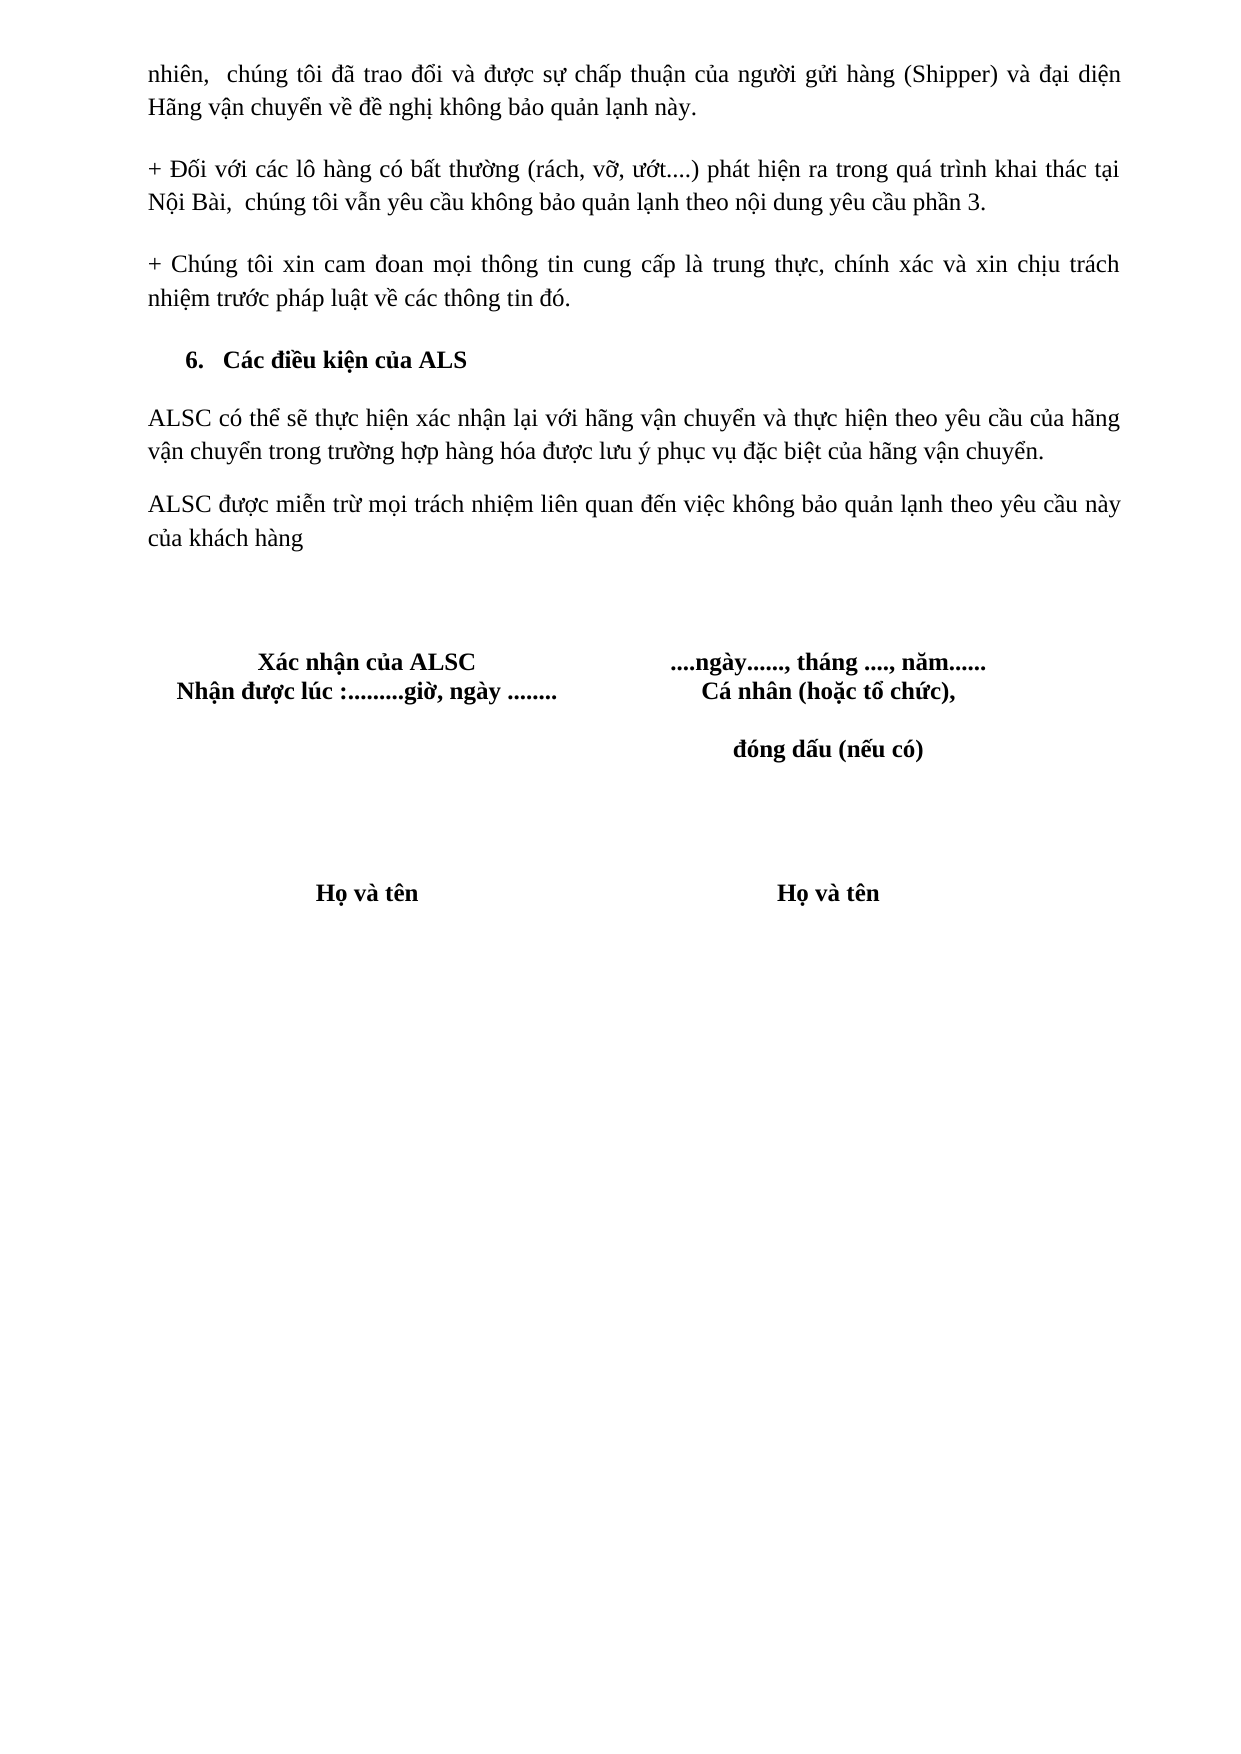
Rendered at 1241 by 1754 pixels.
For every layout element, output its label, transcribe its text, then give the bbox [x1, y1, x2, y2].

table_cell Họ và tên [598, 878, 1059, 907]
text + Đối với các lô hàng có bất thường (rách, vỡ, ướt....) phát hiện ra trong quá trình khai thác tại Nội Bài, chúng tôi vẫn yêu cầu không bảo quản lạnh theo nội dung yêu cầu phần 3. [148, 154, 1122, 216]
table_header Xác nhận của ALSC [136, 647, 597, 676]
text ALSC được miễn trừ mọi trách nhiệm liên quan đến việc không bảo quản lạnh theo yêu cầu này của khách hàng [148, 489, 1122, 551]
list Các điều kiện của ALS [185, 345, 1122, 373]
table_cell Họ và tên [136, 878, 597, 907]
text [148, 59, 1122, 121]
table_cell Cá nhân (hoặc tổ chức), đóng dấu (nếu có) [598, 676, 1059, 878]
table_header ....ngày......, tháng ...., năm...... [598, 647, 1059, 676]
table_cell Nhận được lúc :.........giờ, ngày ........ [136, 676, 597, 878]
text + Chúng tôi xin cam đoan mọi thông tin cung cấp là trung thực, chính xác và xin chịu trách nhiệm trước pháp luật về các thông tin đó. [148, 249, 1122, 311]
text ALSC có thể sẽ thực hiện xác nhận lại với hãng vận chuyển và thực hiện theo yêu cầu của hãng vận chuyển trong trường hợp hàng hóa được lưu ý phục vụ đặc biệt của hãng vận chuyển. [148, 403, 1122, 464]
